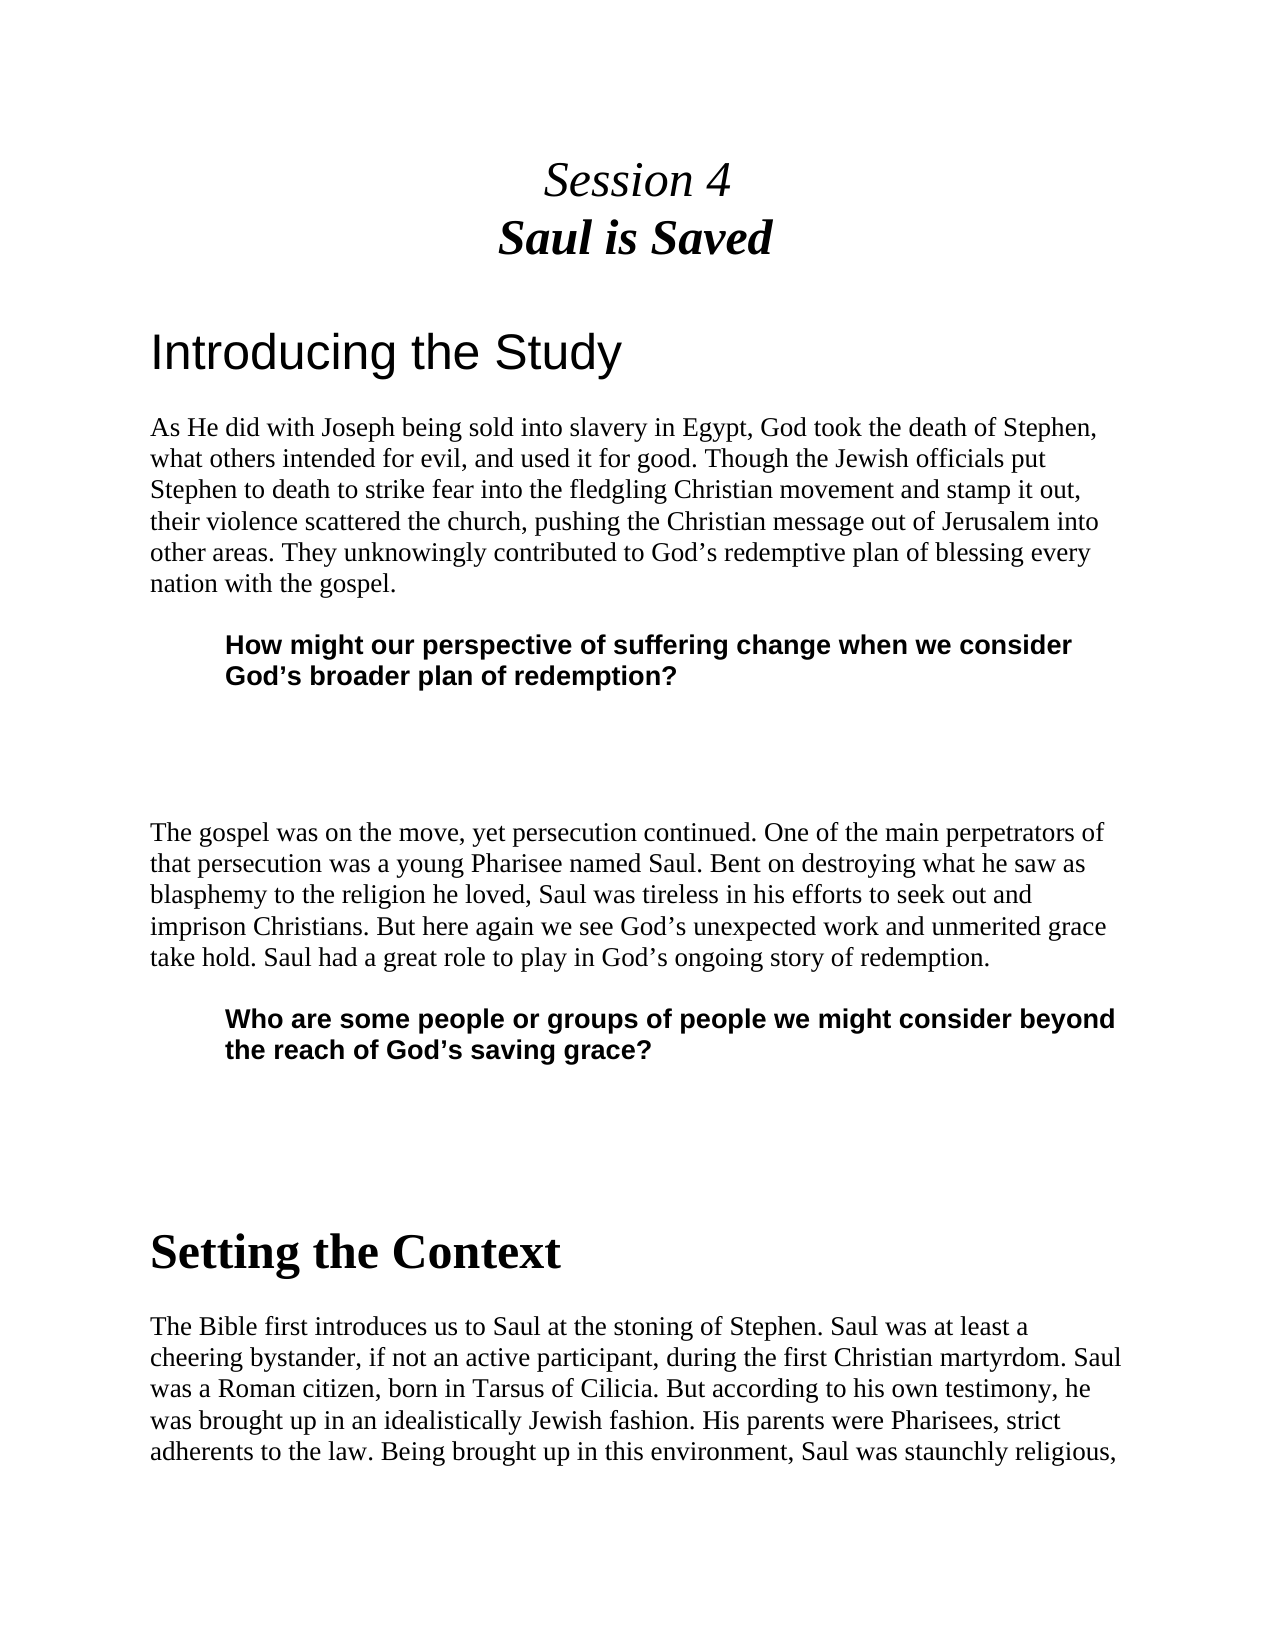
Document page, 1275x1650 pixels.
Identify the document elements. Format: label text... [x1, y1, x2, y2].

text Session 4 [150, 150, 1125, 207]
text Introducing the Study [150, 322, 1125, 380]
text Who are some people or groups of people we might consider beyond the reach of God’s saving grace? [225, 1003, 1125, 1066]
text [150, 1310, 1125, 1466]
text Saul is Saved [150, 207, 1125, 265]
text As He did with Joseph being sold into slavery in Egypt, God took the death of Stephen, what others intended for evil, and used it for good. Though the Jewish officials put Stephen to death to strike fear into the fledgling Christian movement and stamp it out, their violence scattered the church, pushing the Christian message out of Jerusalem into other areas. They unknowingly contributed to God’s redemptive plan of blessing every nation with the gospel. [150, 411, 1125, 598]
text How might our perspective of suffering change when we consider God’s broader plan of redemption? [225, 629, 1125, 692]
text Setting the Context [150, 1222, 1125, 1279]
text The gospel was on the move, yet persecution continued. One of the main perpetrators of that persecution was a young Pharisee named Saul. Bent on destroying what he saw as blasphemy to the religion he loved, Saul was tireless in his efforts to seek out and imprison Christians. But here again we see God’s unexpected work and unmerited grace take hold. Saul had a great role to play in God’s ongoing story of redemption. [150, 816, 1125, 972]
